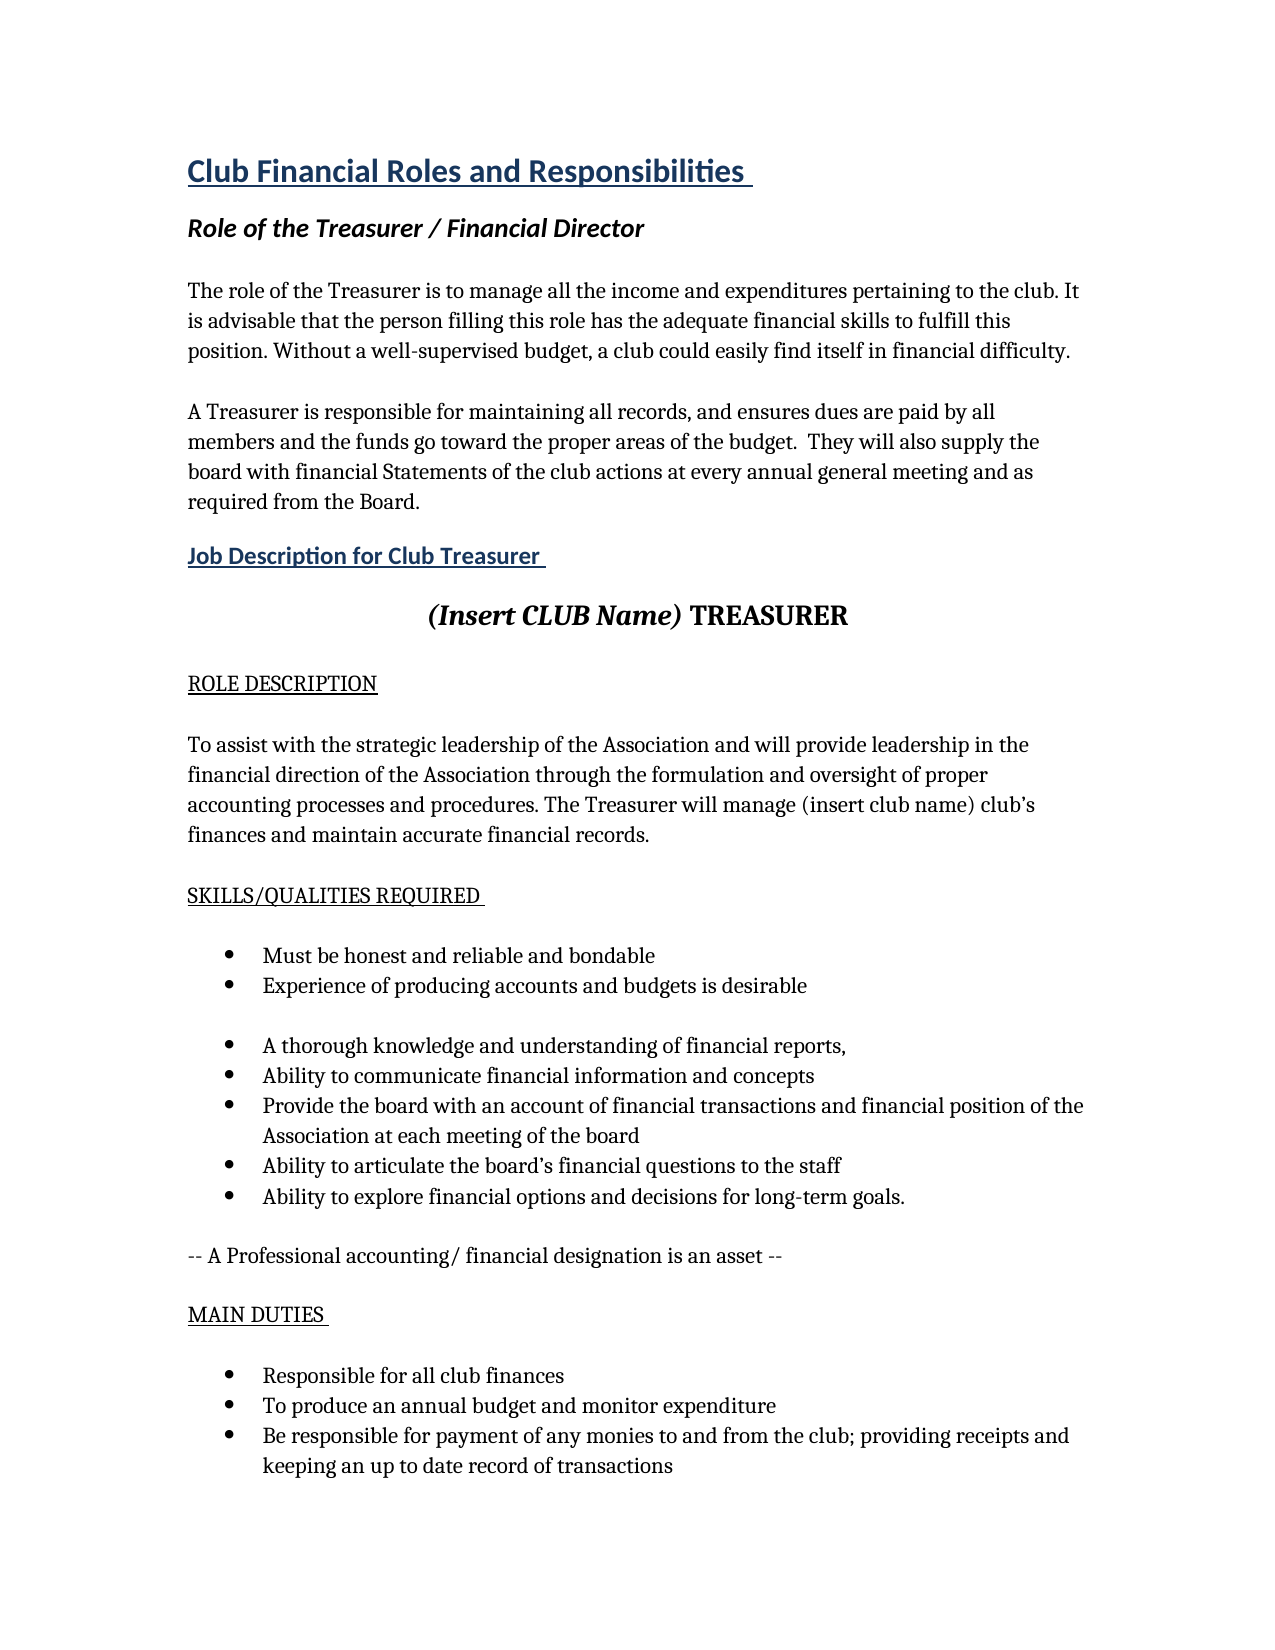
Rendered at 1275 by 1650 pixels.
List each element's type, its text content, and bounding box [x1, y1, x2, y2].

text To assist with the strategic leadership of the Association and will provide leadership in the financial direction of the Association through the formulation and oversight of proper accounting processes and procedures. The Treasurer will manage (insert club name) club’s finances and maintain accurate financial records. [187, 701, 1087, 848]
text ROLE DESCRIPTION [187, 671, 1087, 697]
text -- A Professional accounting/ financial designation is an asset -- [187, 1359, 1087, 1386]
text (Insert CLUB Name) TREASURER [187, 599, 1087, 633]
list A thorough knowledge and understanding of financial reports, [225, 1032, 1087, 1059]
list Ability to articulate the board’s financial questions to the staff [225, 1241, 1087, 1267]
list Provide the board with an account of financial transactions and financial position of the Association at each meeting of the board [225, 1151, 1087, 1208]
list Ability to explore financial options and decisions for long-term goals. [225, 1300, 1087, 1326]
text A Treasurer is responsible for maintaining all records, and ensures dues are paid by all members and the funds go toward the proper areas of the budget. They will also supply the board with financial Statements of the club actions at every annual general meeting and as required from the Board. [187, 398, 1087, 515]
subtitle Job Description for Club Treasurer [187, 540, 1087, 571]
text The role of the Treasurer is to manage all the income and expenditures pertaining to the club. It is advisable that the person filling this role has the adequate financial skills to fulfill this position. Without a well-supervised budget, a club could easily find itself in financial difficulty. [187, 278, 1087, 364]
text MAIN DUTIES [187, 1419, 1087, 1445]
text SKILLS/QUALITIES REQUIRED [187, 882, 1087, 909]
list Experience of producing accounts and budgets is desirable [225, 973, 1087, 999]
subtitle Role of the Treasurer / Financial Director [187, 212, 1087, 244]
list Must be honest and reliable and bondable [225, 943, 1087, 969]
subtitle Club Financial Roles and Responsibilities [187, 150, 1087, 191]
list Ability to communicate financial information and concepts [225, 1092, 1087, 1118]
